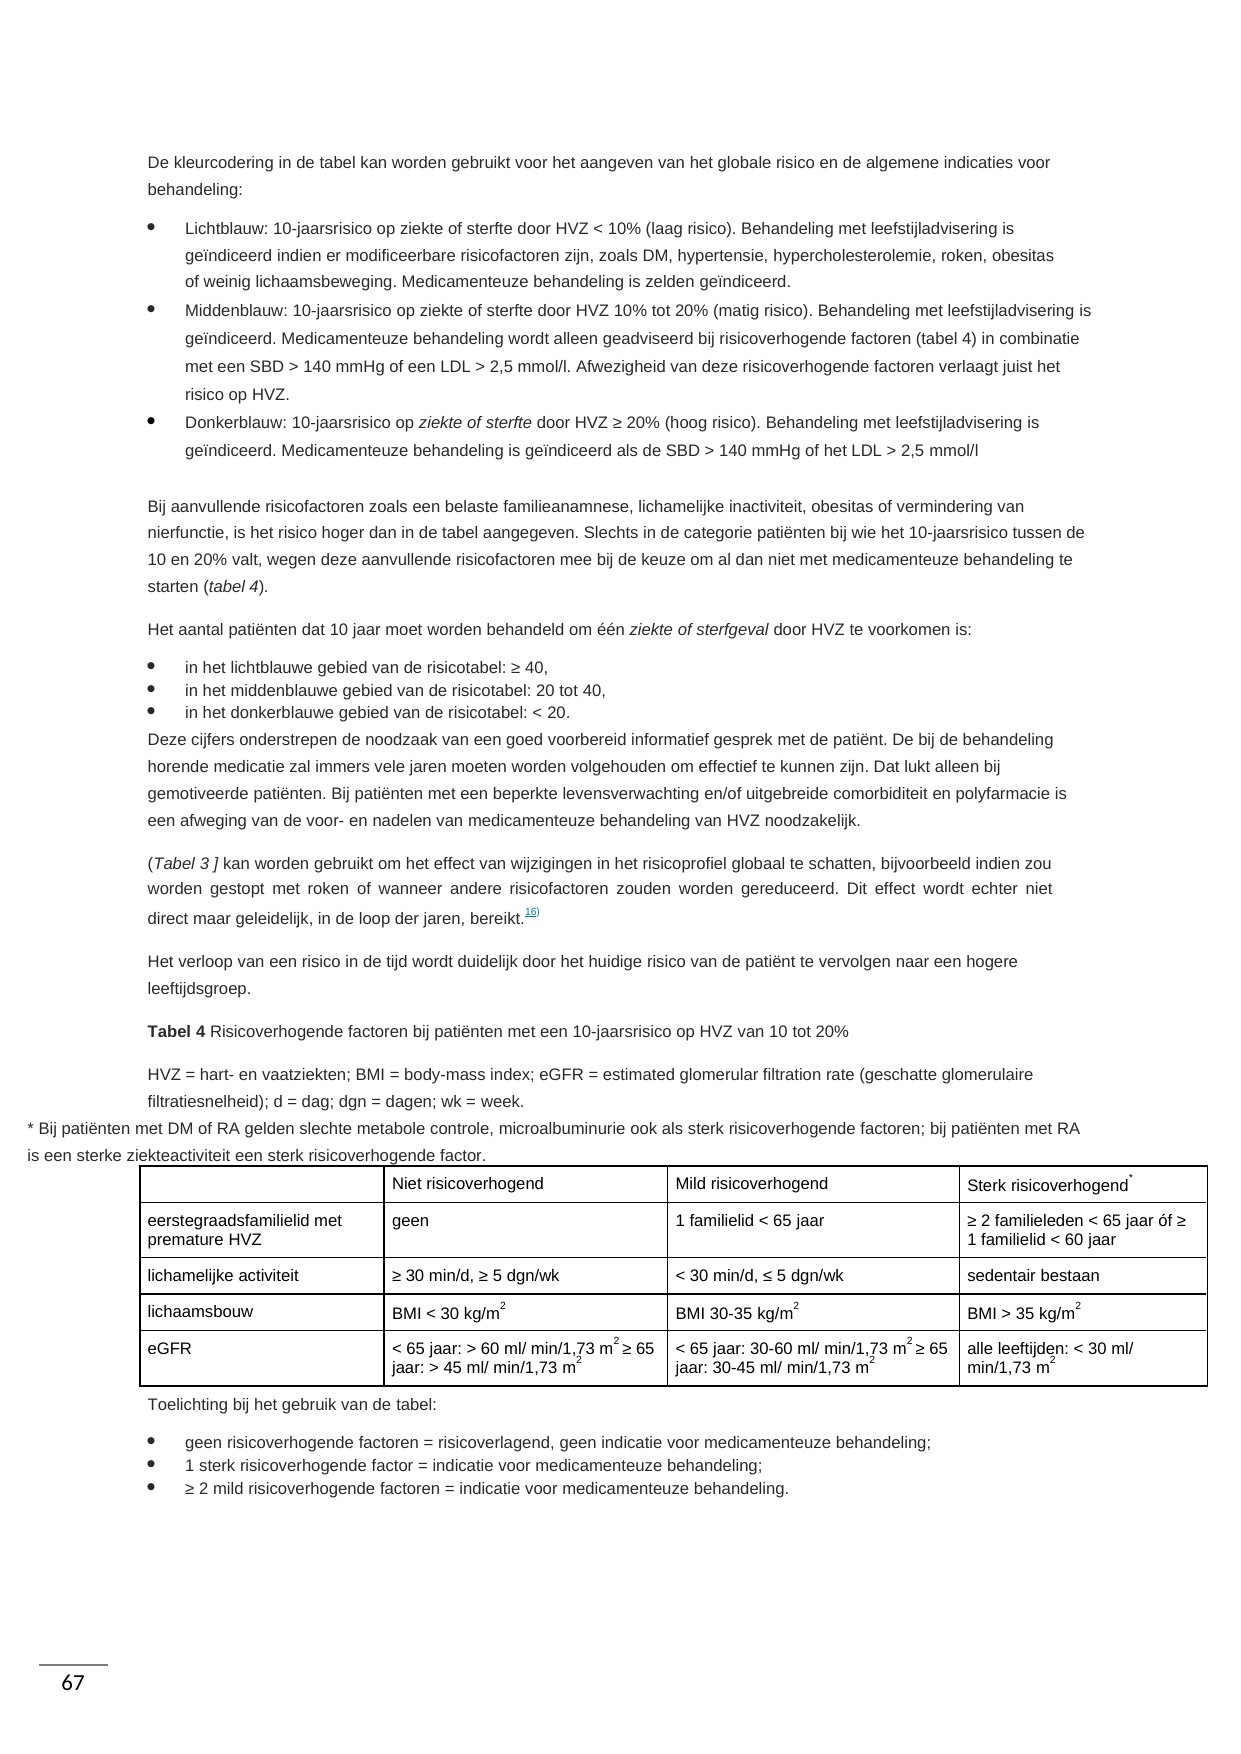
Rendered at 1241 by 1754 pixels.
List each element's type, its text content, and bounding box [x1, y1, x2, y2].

text geïndiceerd. Medicamenteuze behandeling is geïndiceerd als de SBD > 140 mmHg of het LDL > 2,5 mmol/l [185, 441, 1081, 460]
list 1 sterk risicoverhogende factor = indicatie voor medicamenteuze behandeling; [147, 1456, 1219, 1476]
list Middenblauw: 10-jaarsrisico op ziekte of sterfte door HVZ 10% tot 20% (matig risico). Behandeling met leefstijladvisering is [147, 299, 1219, 320]
text Tabel 4 Risicoverhogende factoren bij patiënten met een 10-jaarsrisico op HVZ van 10 tot 20% [147, 1021, 1081, 1041]
text HVZ = hart- en vaatziekten; BMI = body-mass index; eGFR = estimated glomerular filtration rate (geschatte glomerulaire filtratiesnelheid); d = dag; dgn = dagen; wk = week. [147, 1065, 1036, 1111]
text Het aantal patiënten dat 10 jaar moet worden behandeld om één ziekte of sterfgeval door HVZ te voorkomen is: [147, 619, 1081, 638]
text De kleurcodering in de tabel kan worden gebruikt voor het aangeven van het globale risico en de algemene indicaties voor behandeling: [147, 153, 1081, 199]
list geen risicoverhogende factoren = risicoverlagend, geen indicatie voor medicamenteuze behandeling; [147, 1433, 1219, 1453]
list in het middenblauwe gebied van de risicotabel: 20 tot 40, [147, 681, 1219, 701]
list Donkerblauw: 10-jaarsrisico op ziekte of sterfte door HVZ ≥ 20% (hoog risico). Behandeling met leefstijladvisering is [147, 412, 1219, 432]
list in het lichtblauwe gebied van de risicotabel: ≥ 40, [147, 658, 1219, 678]
text (Tabel 3 ] kan worden gebruikt om het effect van wijzigingen in het risicoprofiel globaal te schatten, bijvoorbeeld indien zou worden gestopt met roken of wanneer andere risicofactoren zouden worden gereduceerd. Dit effect wordt echter niet direct maar geleidelijk, in de loop der jaren, bereikt.16) [147, 853, 1052, 928]
text Bij aanvullende risicofactoren zoals een belaste familieanamnese, lichamelijke inactiviteit, obesitas of vermindering van nierfunctie, is het risico hoger dan in de tabel aangegeven. Slechts in de categorie patiënten bij wie het 10-jaarsrisico tussen de 10 en 20% valt, wegen deze aanvullende risicofactoren mee bij de keuze om al dan niet met medicamenteuze behandeling te starten (tabel 4). [147, 496, 1087, 596]
list ≥ 2 mild risicoverhogende factoren = indicatie voor medicamenteuze behandeling. [147, 1478, 1219, 1498]
text * Bij patiënten met DM of RA gelden slechte metabole controle, microalbuminurie ook als sterk risicoverhogende factoren; bij patiënten met RA is een sterke ziekteactiviteit een sterk risicoverhogende factor. [27, 1118, 1081, 1165]
text Deze cijfers onderstrepen de noodzaak van een goed voorbereid informatief gesprek met de patiënt. De bij de behandeling horende medicatie zal immers vele jaren moeten worden volgehouden om effectief te kunnen zijn. Dat lukt alleen bij gemotiveerde patiënten. Bij patiënten met een beperkte levensverwachting en/of uitgebreide comorbiditeit en polyfarmacie is een afweging van de voor- en nadelen van medicamenteuze behandeling van HVZ noodzakelijk. [147, 730, 1081, 830]
text Het verloop van een risico in de tijd wordt duidelijk door het huidige risico van de patiënt te vervolgen naar een hogere leeftijdsgroep. [147, 952, 1081, 998]
text Toelichting bij het gebruik van de tabel: [147, 1394, 1081, 1414]
text geïndiceerd. Medicamenteuze behandeling wordt alleen geadviseerd bij risicoverhogende factoren (tabel 4) in combinatie met een SBD > 140 mmHg of een LDL > 2,5 mmol/l. Afwezigheid van deze risicoverhogende factoren verlaagt juist het risico op HVZ. [185, 328, 1082, 403]
list Lichtblauw: 10-jaarsrisico op ziekte of sterfte door HVZ < 10% (laag risico). Behandeling met leefstijladvisering is geïndiceerd indien er modificeerbare risicofactoren zijn, zoals DM, hypertensie, hypercholesterolemie, roken, obesitas of weinig lichaamsbeweging. Medicamenteuze behandeling is zelden geïndiceerd. [147, 219, 1071, 291]
list in het donkerblauwe gebied van de risicotabel: < 20. [147, 703, 1219, 723]
